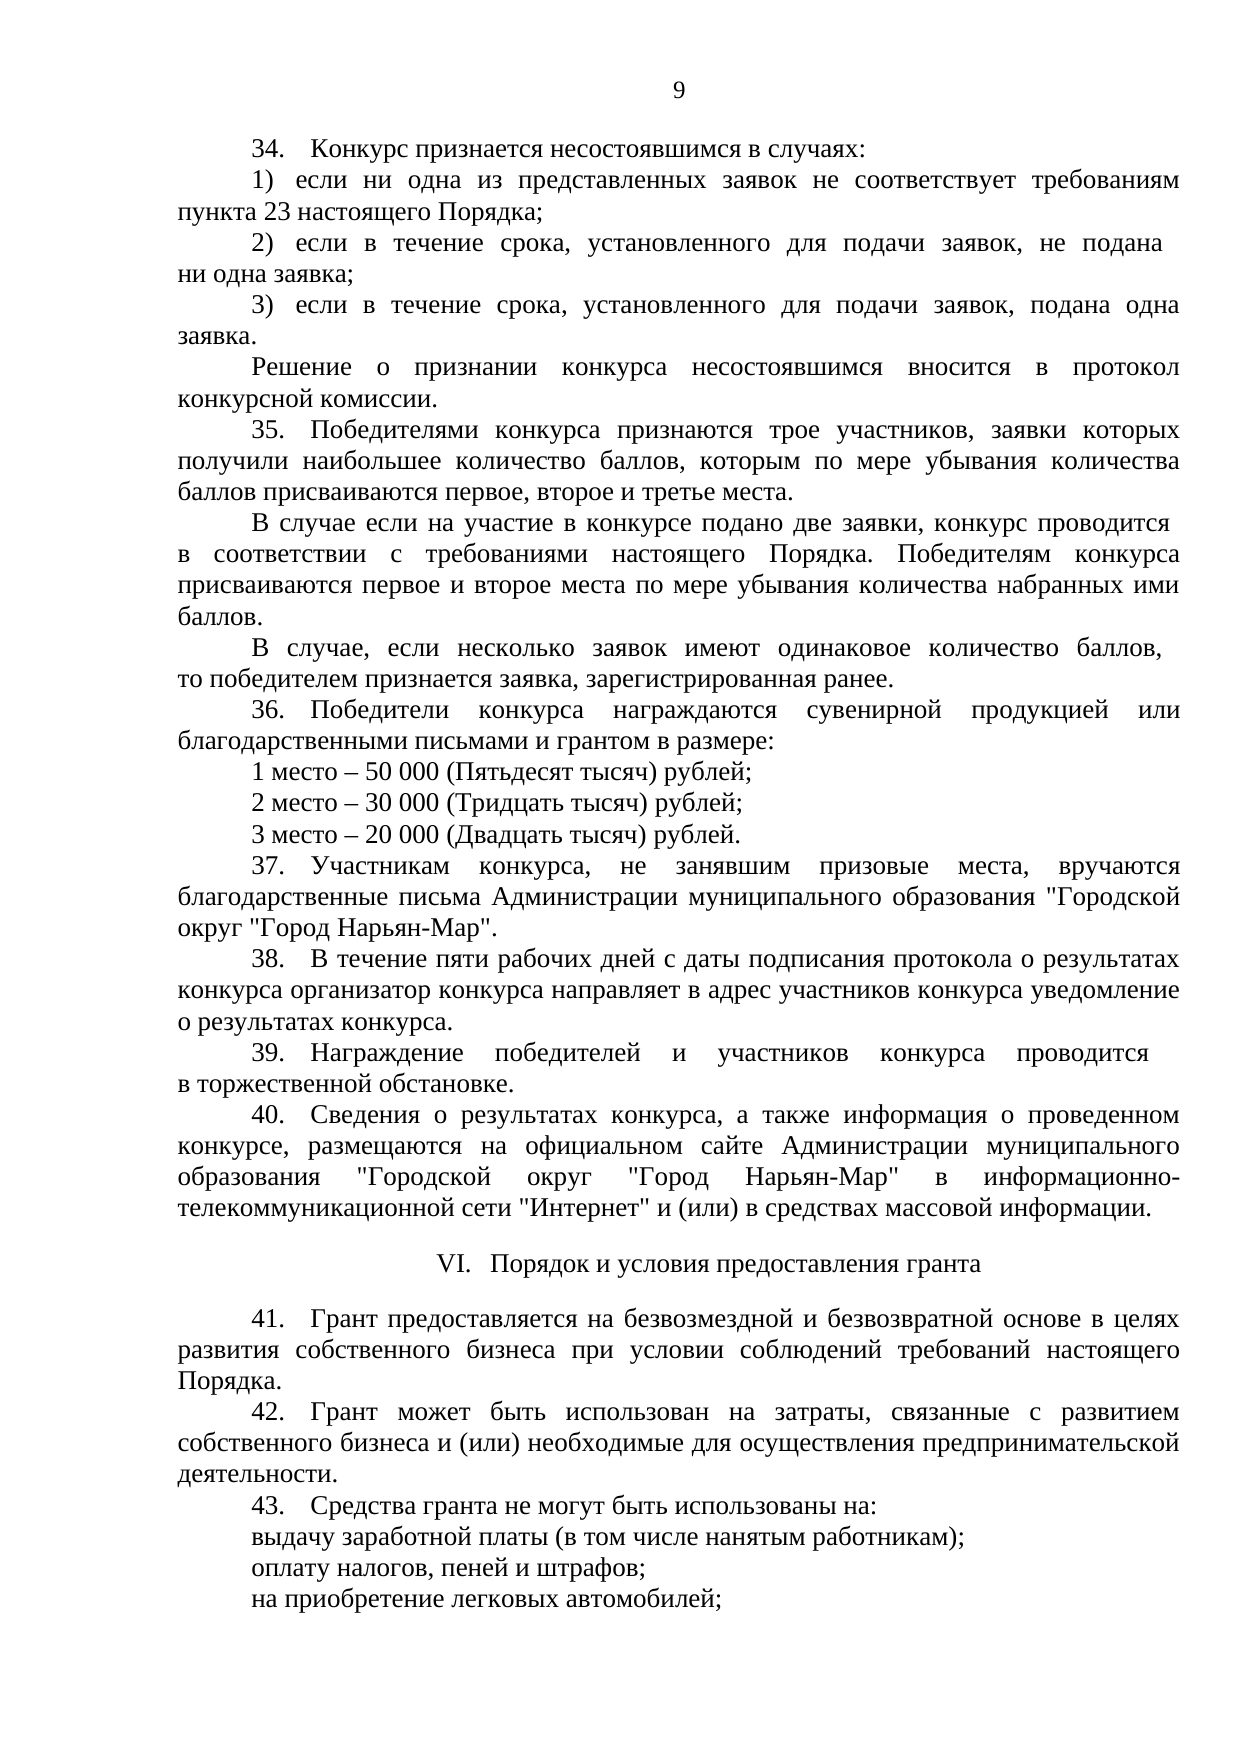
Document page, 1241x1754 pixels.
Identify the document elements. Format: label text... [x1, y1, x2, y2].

text В случае, если несколько заявок имеют одинаковое количество баллов, то победителем признается заявка, зарегистрированная ранее. [177, 631, 1181, 693]
list 2 место – 30 000 (Тридцать тысяч) рублей; [177, 787, 1181, 818]
list Награждение победителей и участников конкурса проводится в торжественной обстановке. [177, 1036, 1181, 1098]
list В течение пяти рабочих дней с даты подписания протокола о результатах конкурса организатор конкурса направляет в адрес участников конкурса уведомление о результатах конкурса. [177, 942, 1181, 1036]
list Средства гранта не могут быть использованы на: [177, 1489, 1181, 1520]
list 3 место – 20 000 (Двадцать тысяч) рублей. [177, 818, 1181, 849]
list Участникам конкурса, не занявшим призовые места, вручаются благодарственные письма Администрации муниципального образования "Городской округ "Город Нарьян-Мар". [177, 849, 1181, 942]
text 2) если в течение срока, установленного для подачи заявок, не подана ни одна заявка; [177, 226, 1181, 288]
text 1) если ни одна из представленных заявок не соответствует требованиям пункта 23 настоящего Порядка; [177, 164, 1181, 226]
text на приобретение легковых автомобилей; [177, 1582, 1181, 1613]
list Грант может быть использован на затраты, связанные с развитием собственного бизнеса и (или) необходимые для осуществления предпринимательской деятельности. [177, 1395, 1181, 1489]
text выдачу заработной платы (в том числе нанятым работникам); [177, 1520, 1181, 1551]
text Решение о признании конкурса несостоявшимся вносится в протокол конкурсной комиссии. [177, 351, 1181, 413]
list В случае если на участие в конкурсе подано две заявки, конкурс проводится в соответствии с требованиями настоящего Порядка. Победителям конкурса присваиваются первое и второе места по мере убывания количества набранных ими баллов. [177, 506, 1181, 631]
list 1 место – 50 000 (Пятьдесят тысяч) рублей; [177, 755, 1181, 787]
text 3) если в течение срока, установленного для подачи заявок, подана одна заявка. [177, 288, 1181, 351]
list Сведения о результатах конкурса, а также информация о проведенном конкурсе, размещаются на официальном сайте Администрации муниципального образования "Городской округ "Город Нарьян-Мар" в информационно-телекоммуникационной сети "Интернет" и (или) в средствах массовой информации. [177, 1098, 1181, 1223]
list Порядок и условия предоставления гранта [236, 1247, 1181, 1278]
list Конкурс признается несостоявшимся в случаях: [177, 132, 1181, 164]
list Грант предоставляется на безвозмездной и безвозвратной основе в целях развития собственного бизнеса при условии соблюдений требований настоящего Порядка. [177, 1302, 1181, 1395]
list Победители конкурса награждаются сувенирной продукцией или благодарственными письмами и грантом в размере: [177, 693, 1181, 755]
list Победителями конкурса признаются трое участников, заявки которых получили наибольшее количество баллов, которым по мере убывания количества баллов присваиваются первое, второе и третье места. [177, 413, 1181, 506]
text оплату налогов, пеней и штрафов; [177, 1551, 1181, 1582]
